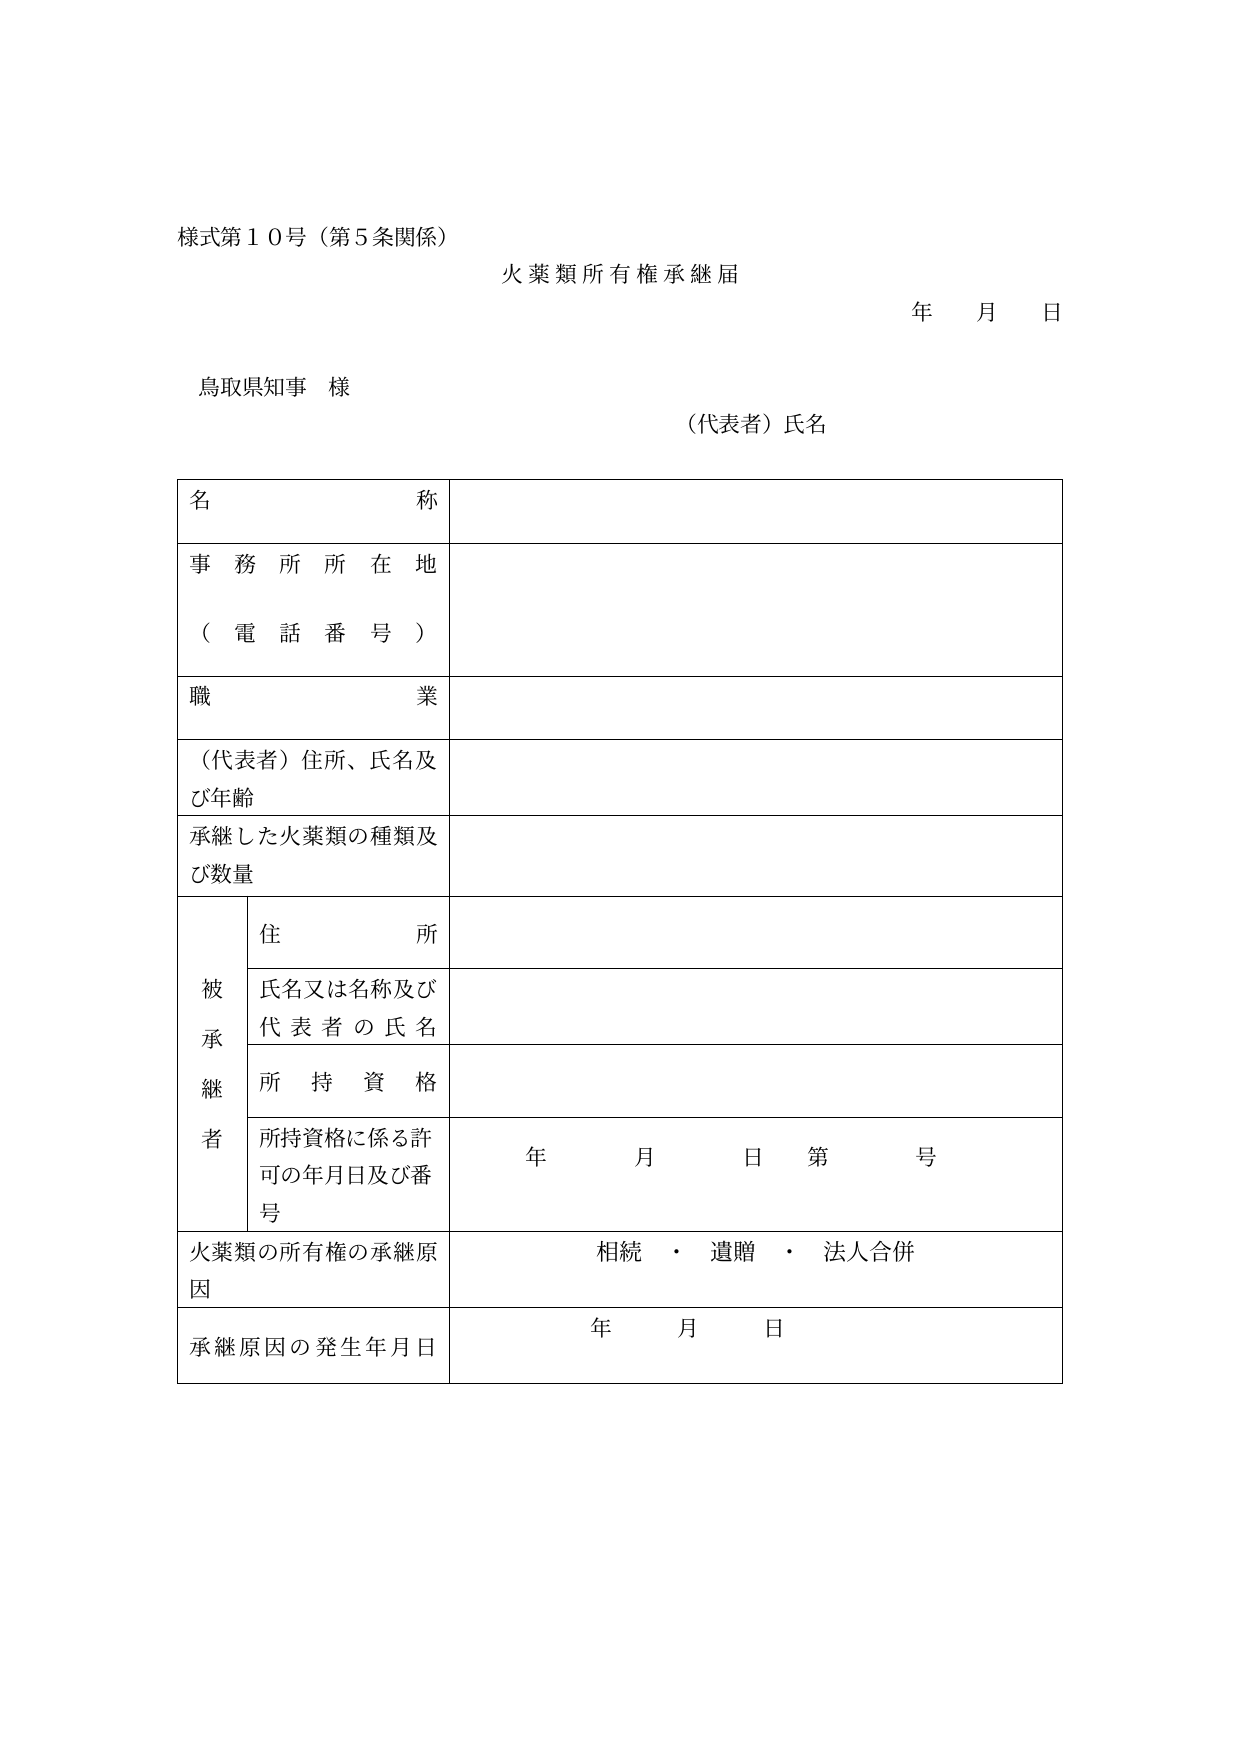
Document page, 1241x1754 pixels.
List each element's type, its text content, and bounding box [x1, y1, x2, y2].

table_cell 承継した火薬類の種類及び数量 [178, 816, 449, 896]
table_cell （代表者）住所、氏名及 び年齢 [178, 740, 449, 815]
table_cell [450, 816, 1062, 896]
text 火 薬 類 所 有 権 承 継 届 [177, 254, 1063, 292]
table_cell 氏名又は名称及び代表者の氏名 [248, 969, 449, 1044]
table_cell 事務所所在地 （電話番号） [178, 544, 449, 676]
table_cell [450, 677, 1062, 739]
table_cell 所持資格に係る許可の年月日及び番号 [248, 1118, 449, 1231]
table_cell 被承継者 [178, 897, 247, 1231]
table_cell [450, 740, 1062, 815]
table_cell 職業 [178, 677, 449, 739]
table_header 名称 [178, 480, 449, 543]
table_cell 年 月 日 第 号 [450, 1118, 1062, 1231]
text 様式第１０号（第５条関係） [177, 217, 1063, 254]
table_cell [450, 897, 1062, 968]
table_cell 年 月 日 [450, 1308, 1062, 1383]
text 年 月 日 [177, 292, 1063, 329]
table_cell [450, 544, 1062, 676]
table_cell 相続 ・ 遺贈 ・ 法人合併 [450, 1232, 1062, 1307]
table_cell 住所 [248, 897, 449, 968]
text 鳥取県知事 様 [177, 367, 1063, 404]
table_cell [450, 969, 1062, 1044]
table_cell [450, 1045, 1062, 1117]
table_cell 承継原因の発生年月日 [178, 1308, 449, 1383]
text （代表者）氏名 [177, 404, 1063, 442]
table_cell 火薬類の所有権の承継原因 [178, 1232, 449, 1307]
table_cell 所持資格 [248, 1045, 449, 1117]
table_header [450, 480, 1062, 543]
